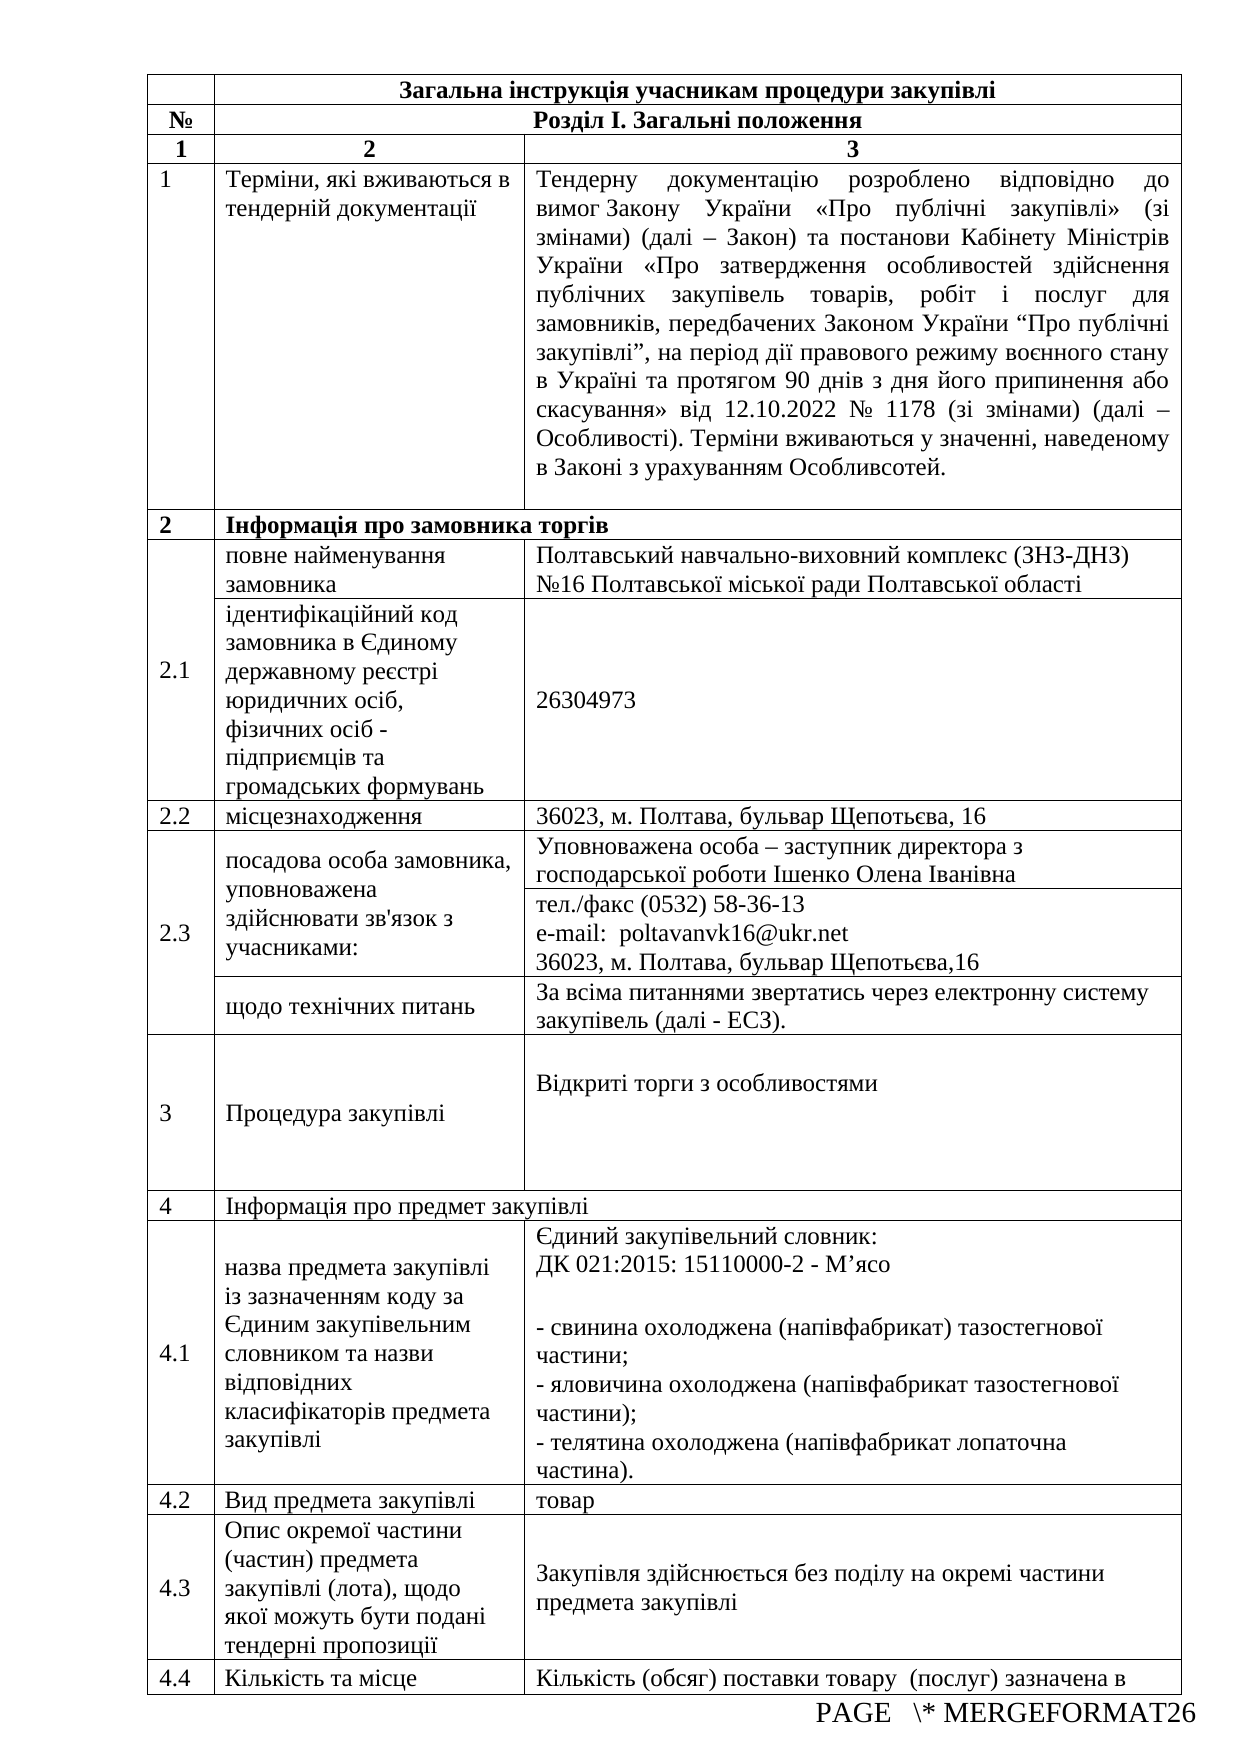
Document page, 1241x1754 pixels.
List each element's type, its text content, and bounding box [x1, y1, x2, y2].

table_cell Опис окремої частини (частин) предмета закупівлі (лота), щодо якої можуть бути подані тендерні пропозиції [215, 1515, 524, 1659]
table_cell Вид предмета закупівлі [215, 1485, 524, 1514]
table_cell Терміни, які вживаються в тендерній документації [215, 164, 524, 509]
table_cell Єдиний закупівельний словник: ДК 021:2015: 15110000-2 - М’ясо - свинина охолоджена (напівфабрикат) тазостегнової частини; - яловичина охолоджена (напівфабрикат тазостегнової частини); - телятина охолоджена (напівфабрикат лопаточна частина). [525, 1221, 1181, 1484]
table_cell місцезнаходження [215, 801, 524, 830]
table_cell 4.1 [148, 1221, 214, 1484]
table_cell 4.4 [148, 1660, 214, 1694]
table_cell щодо технічних питань [215, 977, 524, 1034]
table_cell . Полтава, бульвар Щепотьєва, 16 [525, 801, 1181, 830]
table_cell 2 [215, 135, 524, 163]
table_cell 2.3 [148, 831, 214, 1034]
table_cell товар [525, 1485, 1181, 1514]
table_cell Закупівля здійснюється без поділу на окремі частини предмета закупівлі [525, 1515, 1181, 1659]
table_header [148, 75, 214, 104]
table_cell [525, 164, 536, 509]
table_cell 3 [525, 135, 1181, 163]
table_cell назва предмета закупівлі із зазначенням коду за Єдиним закупівельним словником та назви відповідних класифікаторів предмета закупівлі [215, 1221, 524, 1484]
table_cell 1 [148, 164, 214, 509]
table_cell Полтавський навчально-виховний комплекс (ЗНЗ-ДНЗ) №16 Полтавської міської ради Полтавської області [525, 540, 1181, 598]
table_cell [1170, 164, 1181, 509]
table_cell посадова особа замовника, уповноважена здійснювати зв'язок з учасниками: [215, 831, 524, 976]
table_cell Інформація про замовника торгів [215, 510, 1181, 539]
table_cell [215, 1660, 524, 1694]
table_cell 2.2 [148, 801, 214, 830]
table_cell 1 [148, 135, 214, 163]
table_cell Розділ І. Загальні положення [215, 105, 1181, 133]
table_cell 4.2 [148, 1485, 214, 1514]
table_cell 4.3 [148, 1515, 214, 1659]
table_cell № [148, 105, 214, 133]
table_cell 3 [148, 1035, 214, 1190]
table_cell 2.1 [148, 540, 214, 800]
table_cell Відкриті торги з особливостями [525, 1035, 1181, 1190]
table_cell 26304973 [525, 599, 1181, 800]
table_header Загальна інструкція учасникам процедури закупівлі [215, 75, 1181, 104]
table_cell повне найменування замовника [215, 540, 524, 598]
table_cell За всіма питаннями звертатись через електронну систему закупівель (далі - ЕСЗ). [525, 977, 1181, 1034]
table_cell ідентифікаційний код замовника в Єдиному державному реєстрі юридичних осіб, фізичних осіб - підприємців та громадських формувань [215, 599, 524, 800]
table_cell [525, 1660, 1181, 1694]
table_cell тел./факс (0532) 58-36-13 e-mail: poltavanvk16@ukr.net . Полтава, бульвар Щепотьєва,16 [525, 889, 1181, 976]
table_cell 4 [148, 1191, 214, 1220]
table_cell Процедура закупівлі [215, 1035, 524, 1190]
table_cell 2 [148, 510, 214, 539]
table_cell Інформація про предмет закупівлі [215, 1191, 1181, 1220]
table_cell Уповноважена особа – заступник директора з господарської роботи Ішенко Олена Іванівна [525, 831, 1181, 888]
